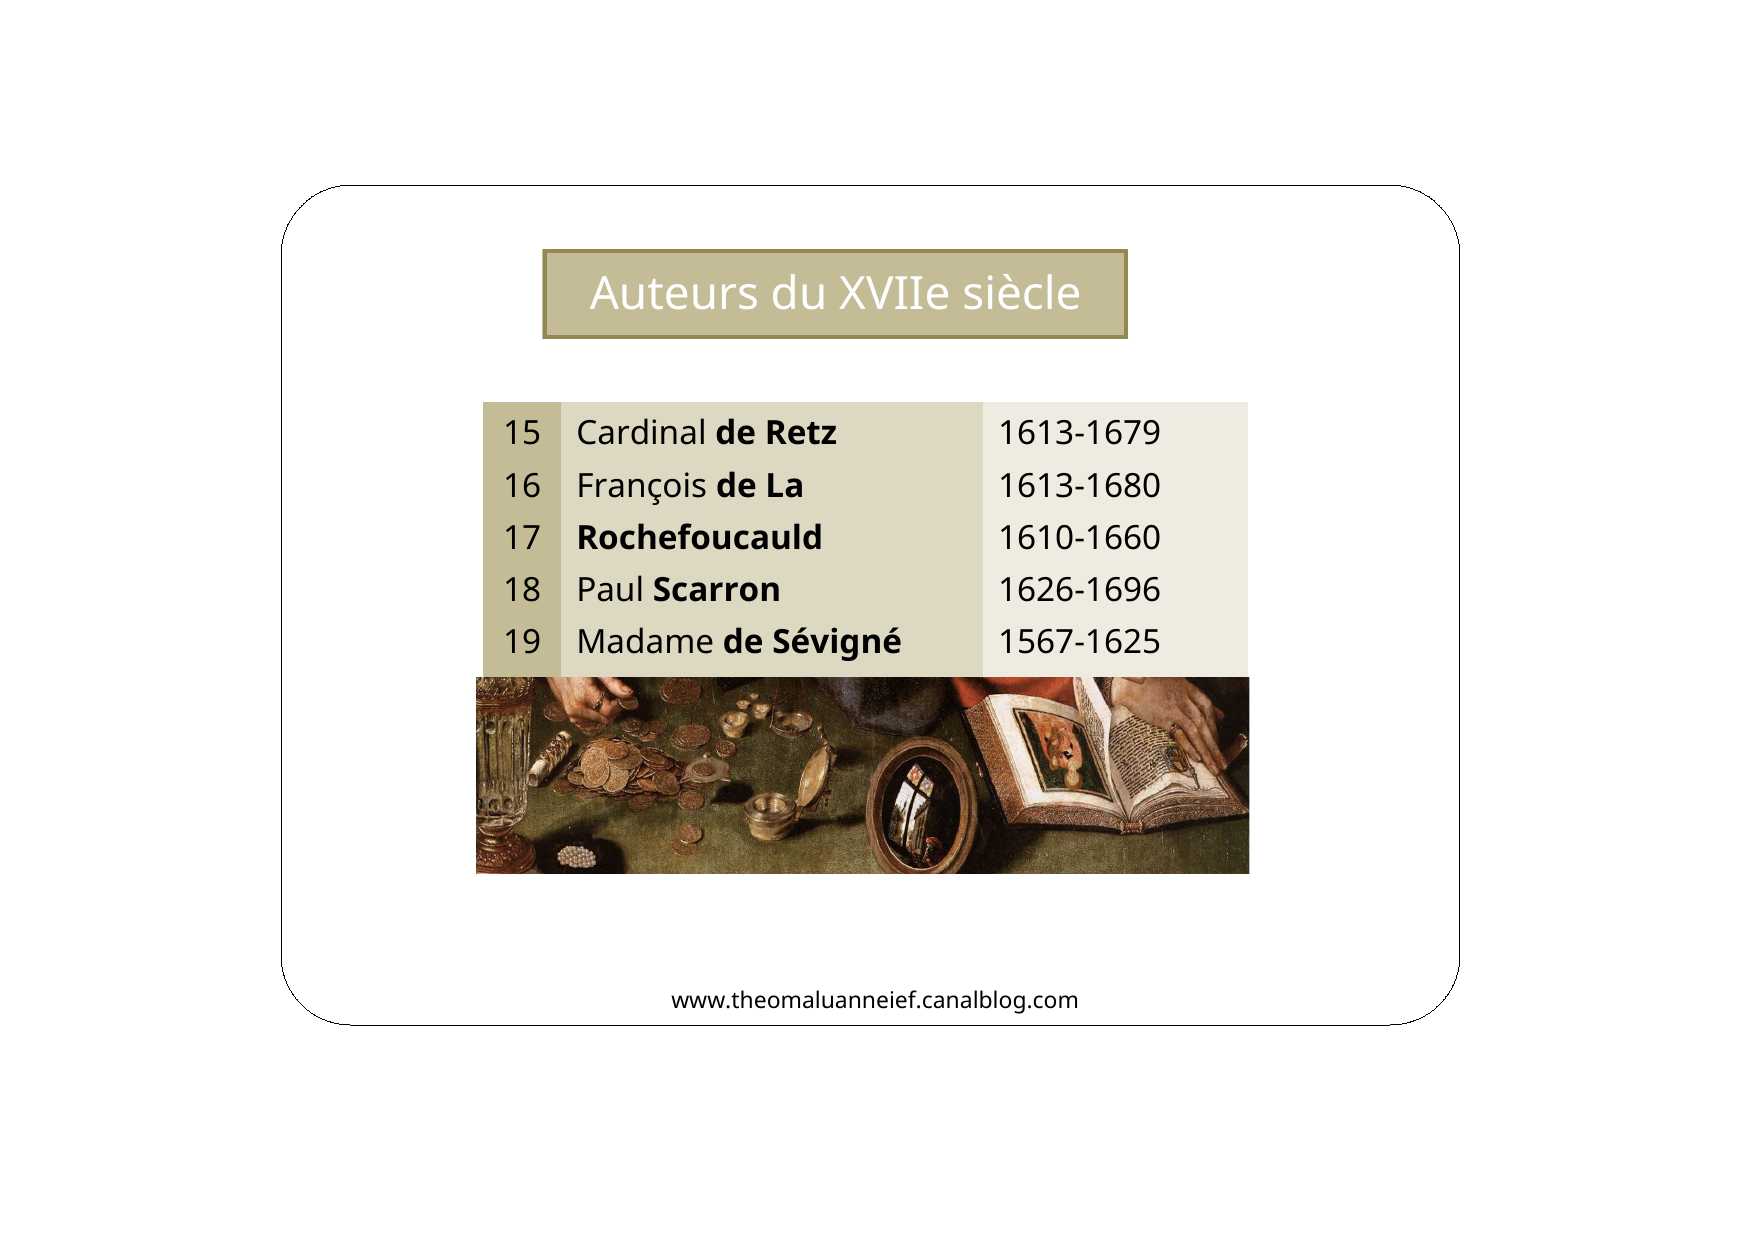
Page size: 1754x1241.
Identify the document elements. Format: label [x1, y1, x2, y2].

picture [476, 677, 1250, 874]
